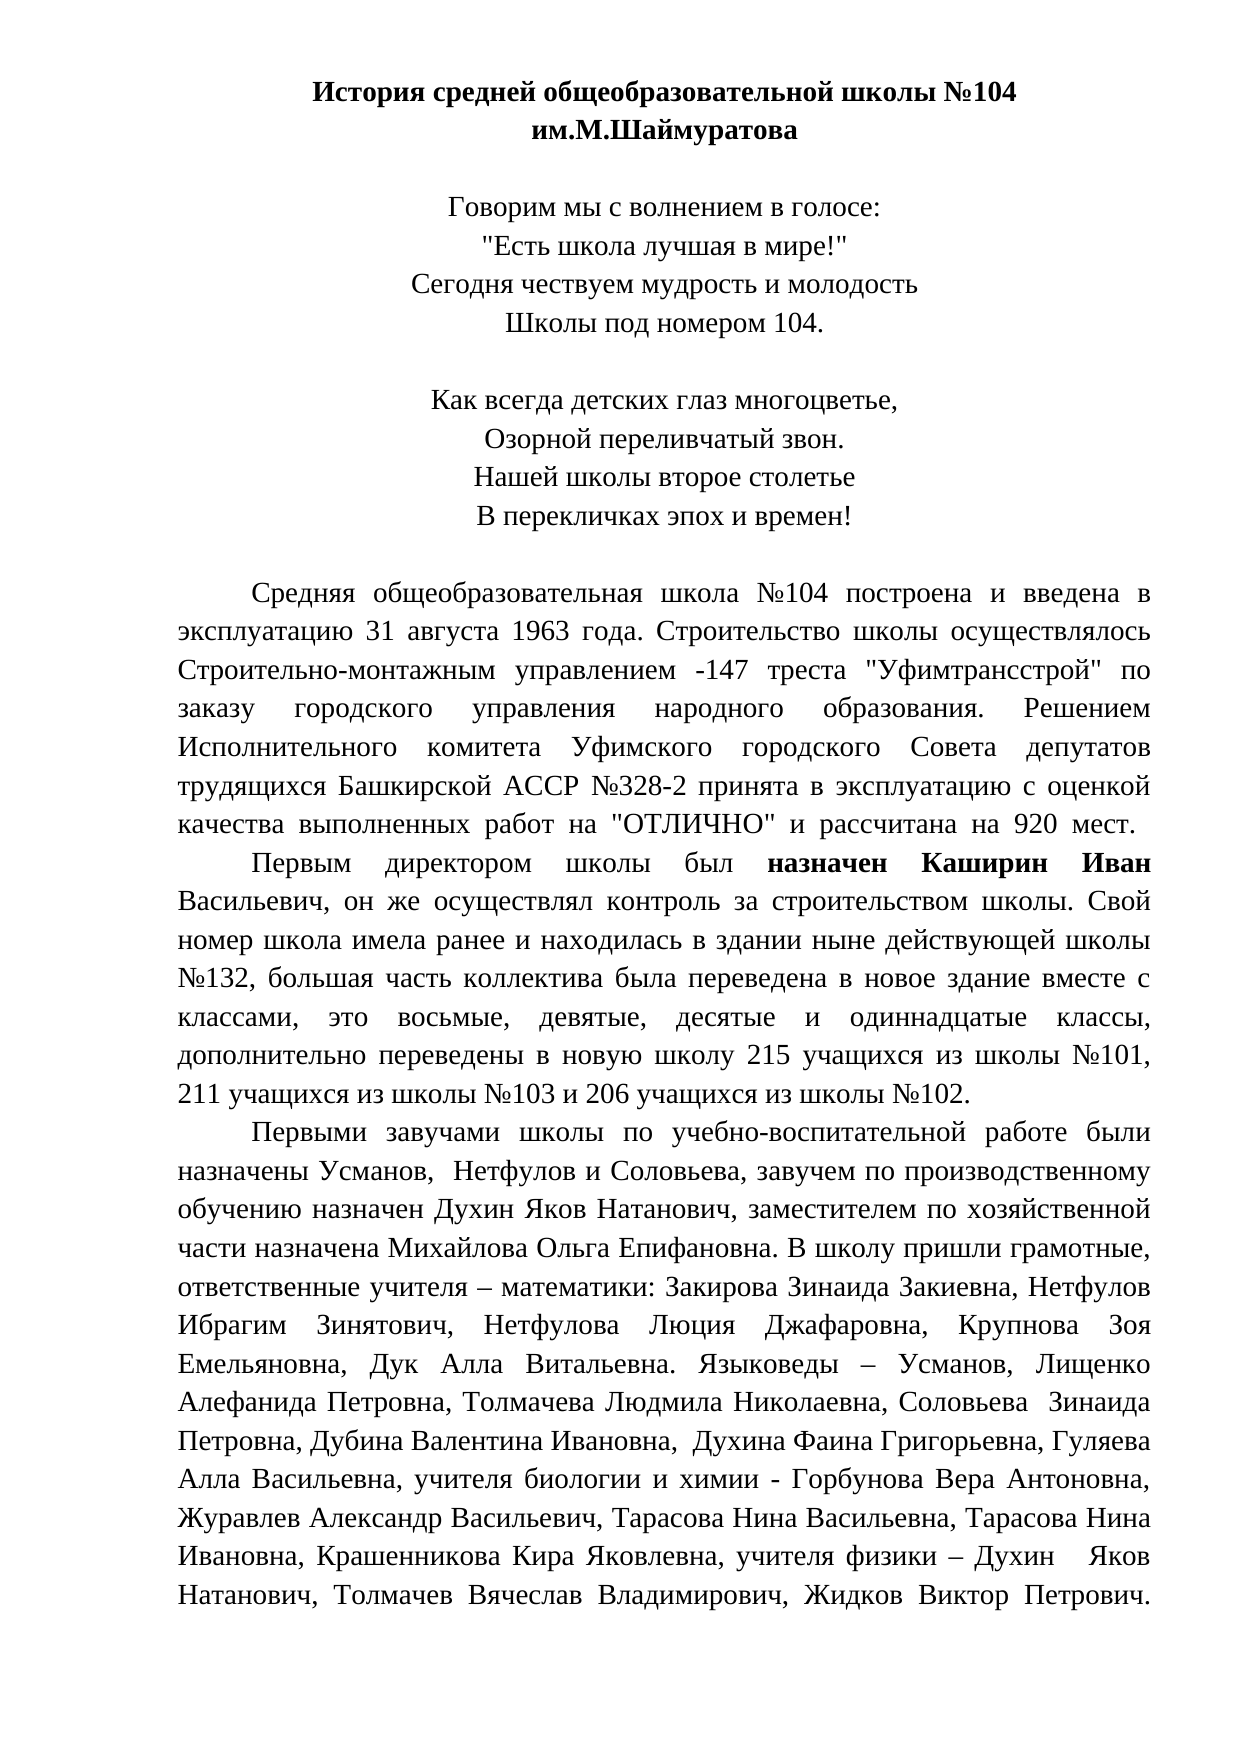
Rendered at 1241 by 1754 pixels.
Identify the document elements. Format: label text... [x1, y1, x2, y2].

text Сегодня чествуем мудрость и молодость [177, 267, 1152, 300]
text Средняя общеобразовательная школа №104 построена и введена в эксплуатацию 31 августа 1963 года. Строительство школы осуществлялось Строительно-монтажным управлением -147 треста "Уфимтрансстрой" по заказу городского управления народного образования. Решением Исполнительного комитета Уфимского городского Совета депутатов трудящихся Башкирской АССР №328-2 принята в эксплуатацию с оценкой качества выполненных работ на "ОТЛИЧНО" и рассчитана на 920 мест. Первым директором школы был назначен Каширин Иван Васильевич, он же осуществлял контроль за строительством школы. Свой номер школа имела ранее и находилась в здании ныне действующей школы №132, большая часть коллектива была переведена в новое здание вместе с классами, это восьмые, девятые, десятые и одиннадцатые классы, дополнительно переведены в новую школу 215 учащихся из школы №101, 211 учащихся из школы №103 и 206 учащихся из школы №102. [177, 575, 1152, 1109]
text Как всегда детских глаз многоцветье, [177, 382, 1152, 416]
text История средней общеобразовательной школы №104 им.М.Шаймуратова [177, 74, 1152, 146]
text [177, 1114, 1152, 1611]
text Говорим мы с волнением в голосе: [177, 189, 1152, 223]
text Озорной переливчатый звон. [177, 421, 1152, 454]
text Школы под номером 104. [177, 305, 1152, 339]
text В перекличках эпох и времен! [177, 498, 1152, 531]
text "Есть школа лучшая в мире!" [177, 228, 1152, 262]
text Нашей школы второе столетье [177, 459, 1152, 493]
